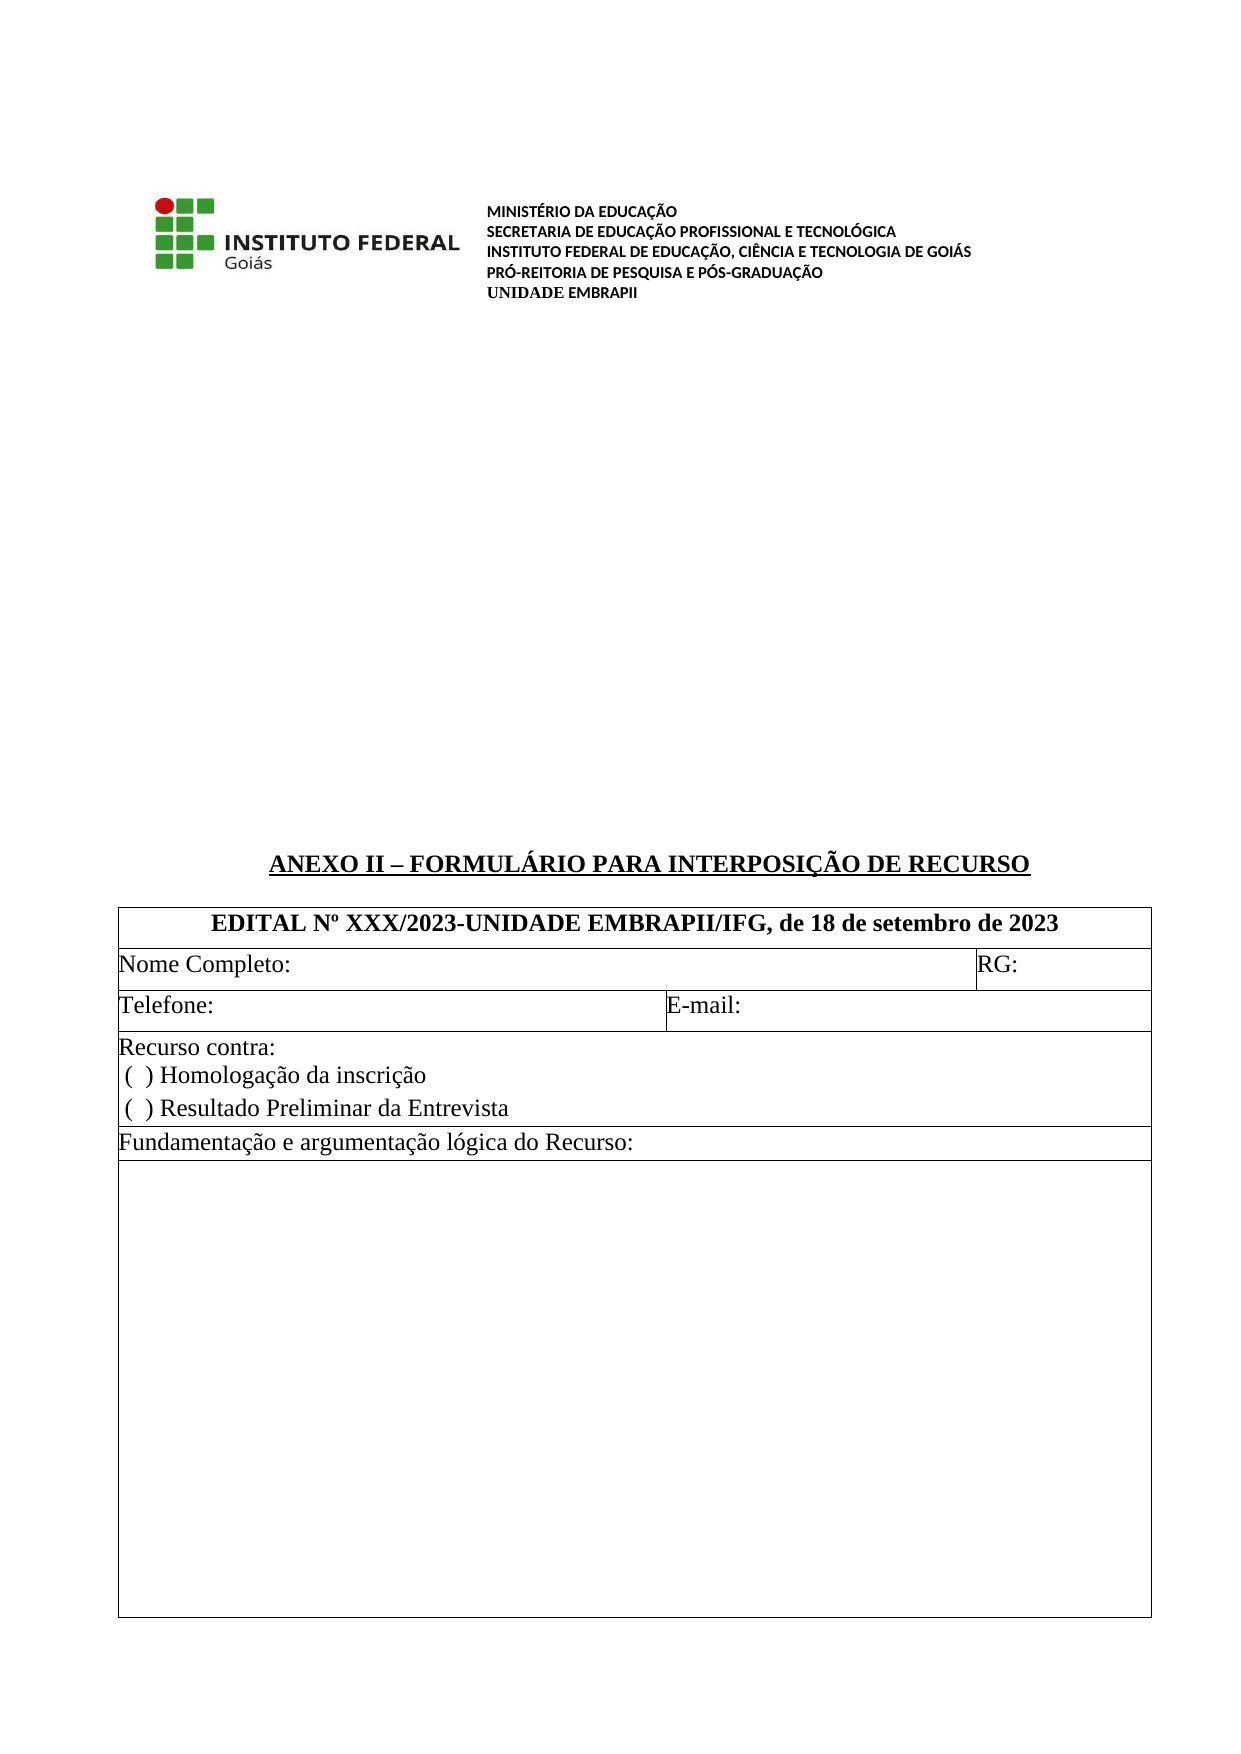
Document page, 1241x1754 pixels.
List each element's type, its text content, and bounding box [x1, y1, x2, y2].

table_cell Telefone: [119, 991, 666, 1031]
picture [132, 180, 477, 286]
table_cell Nome Completo: [119, 949, 976, 989]
table_cell E-mail: [667, 991, 1151, 1031]
table_cell [119, 1161, 1151, 1617]
text ANEXO II – FORMULÁRIO PARA INTERPOSIÇÃO DE RECURSO [177, 849, 1122, 878]
table_cell Fundamentação e argumentação lógica do Recurso: [119, 1127, 1151, 1159]
table_cell Recurso contra: ( ) Homologação da inscrição ( ) Resultado Preliminar da Entrevista [119, 1032, 1151, 1126]
table_header EDITAL Nº XXX/2023-UNIDADE EMBRAPII/IFG, de 18 de setembro de 2023 [119, 908, 1151, 948]
table_cell RG: [977, 949, 1151, 989]
